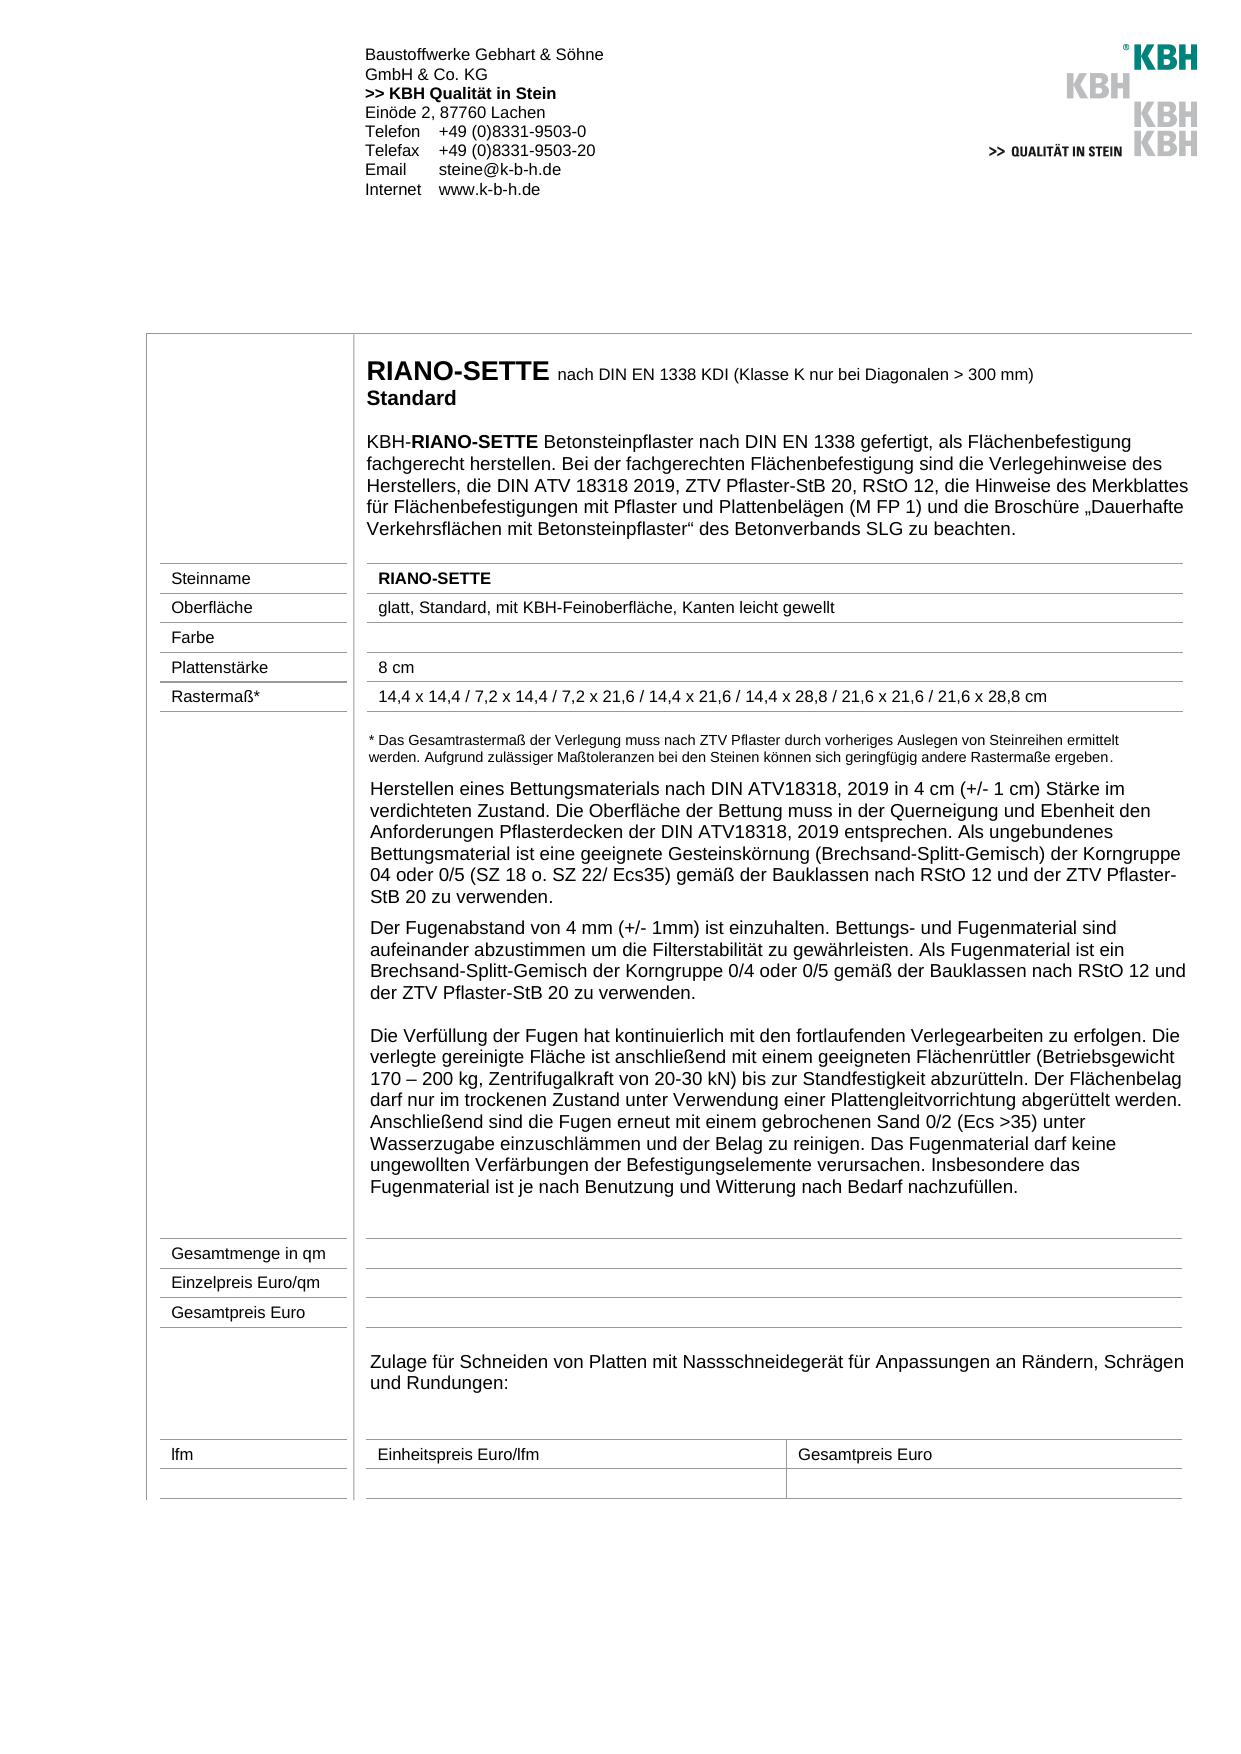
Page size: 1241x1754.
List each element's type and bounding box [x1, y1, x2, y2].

picture [989, 44, 1197, 157]
